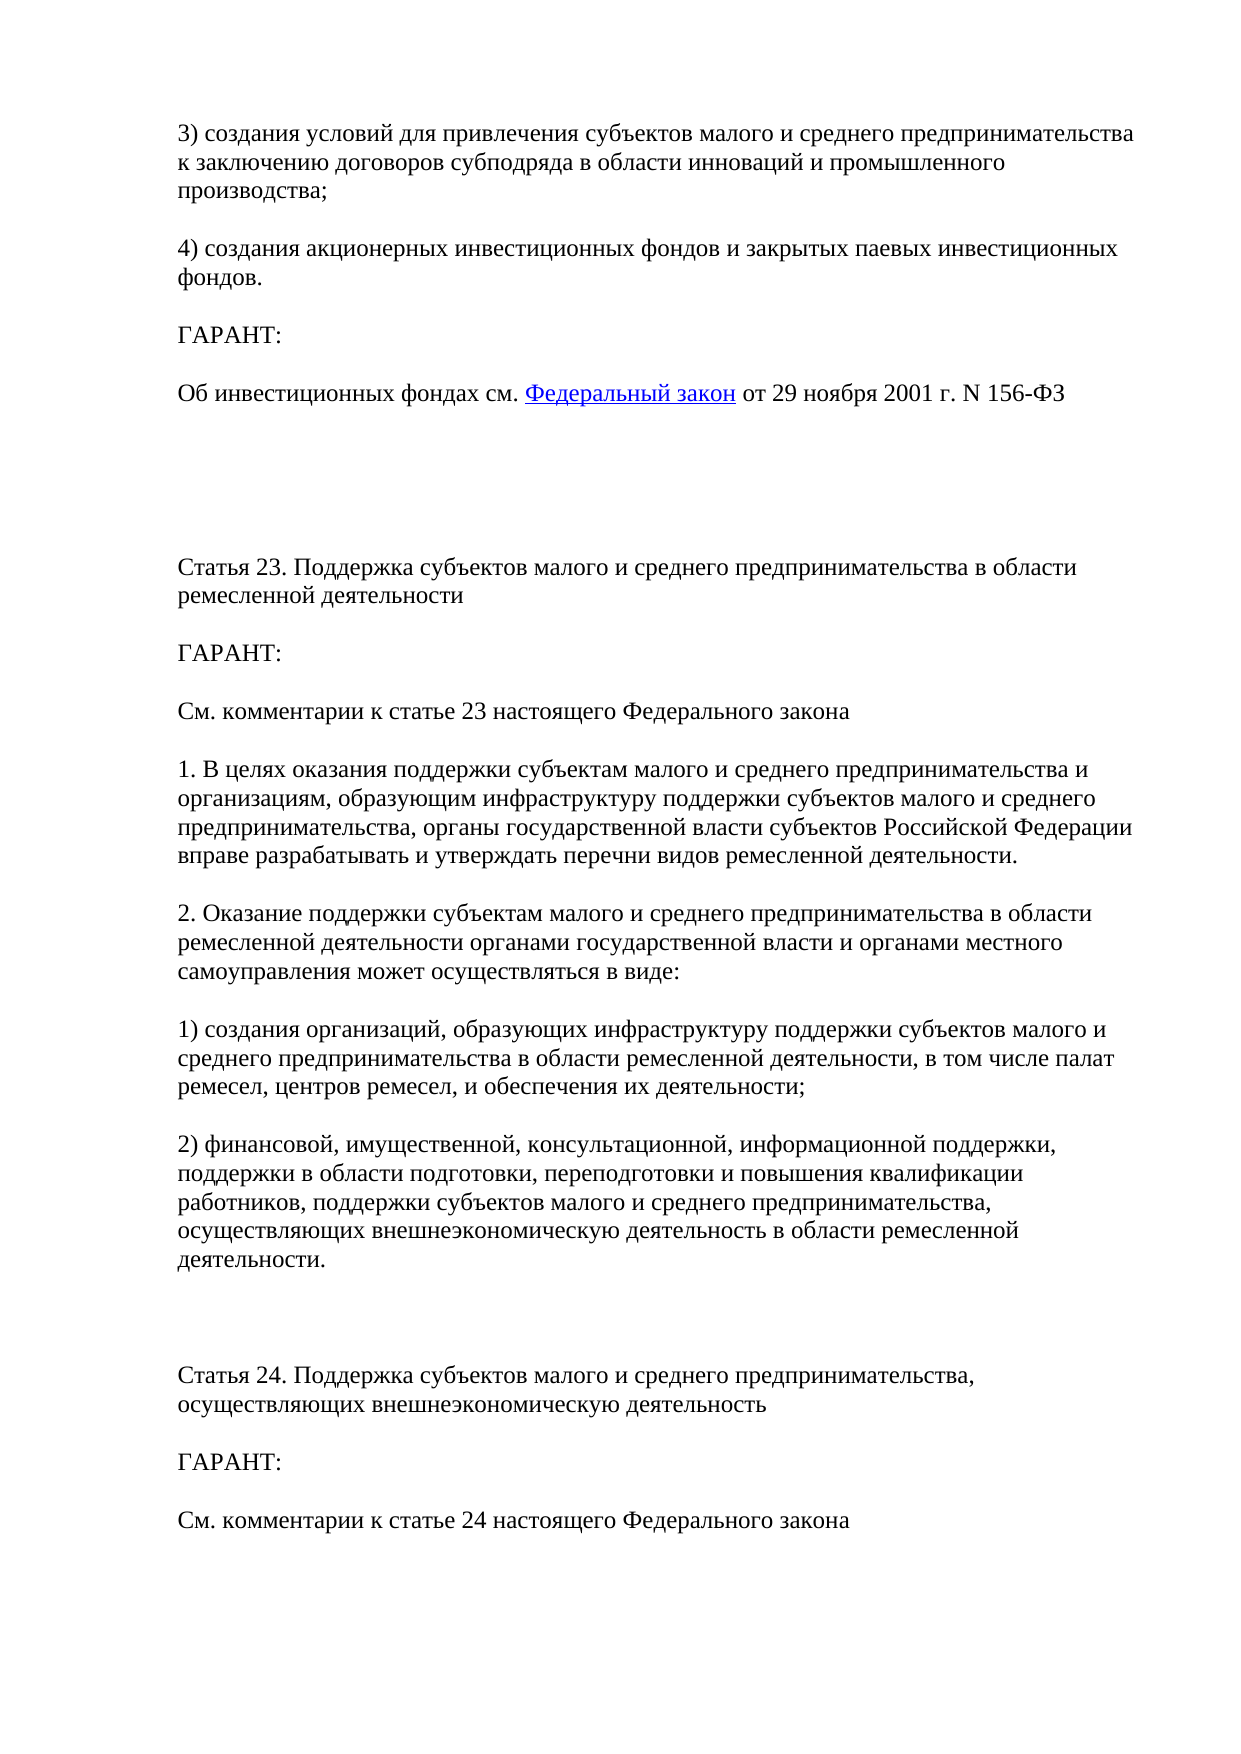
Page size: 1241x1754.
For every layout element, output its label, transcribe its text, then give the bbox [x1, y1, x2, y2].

text 3) создания условий для привлечения субъектов малого и среднего предпринимательства к заключению договоров субподряда в области инноваций и промышленного производства; [177, 118, 1152, 204]
text Статья 23. Поддержка субъектов малого и среднего предпринимательства в области ремесленной деятельности [177, 552, 1152, 609]
text 4) создания акционерных инвестиционных фондов и закрытых паевых инвестиционных фондов. [177, 233, 1152, 291]
text ГАРАНТ: [177, 1447, 1152, 1476]
text См. комментарии к статье 23 настоящего Федерального закона [177, 696, 1152, 725]
text 1. В целях оказания поддержки субъектам малого и среднего предпринимательства и организациям, образующим инфраструктуру поддержки субъектов малого и среднего предпринимательства, органы государственной власти субъектов Российской Федерации вправе разрабатывать и утверждать перечни видов ремесленной деятельности. [177, 754, 1152, 869]
text ГАРАНТ: [177, 638, 1152, 667]
text Статья 24. Поддержка субъектов малого и среднего предпринимательства, осуществляющих внешнеэкономическую деятельность [177, 1360, 1152, 1418]
text ГАРАНТ: [177, 320, 1152, 349]
text 2. Оказание поддержки субъектам малого и среднего предпринимательства в области ремесленной деятельности органами государственной власти и органами местного самоуправления может осуществляться в виде: [177, 898, 1152, 985]
text 2) финансовой, имущественной, консультационной, информационной поддержки, поддержки в области подготовки, переподготовки и повышения квалификации работников, поддержки субъектов малого и среднего предпринимательства, осуществляющих внешнеэкономическую деятельность в области ремесленной деятельности. [177, 1129, 1152, 1273]
text См. комментарии к статье 24 настоящего Федерального закона [177, 1505, 1152, 1533]
text 1) создания организаций, образующих инфраструктуру поддержки субъектов малого и среднего предпринимательства в области ремесленной деятельности, в том числе палат ремесел, центров ремесел, и обеспечения их деятельности; [177, 1014, 1152, 1100]
text Об инвестиционных фондах см. Федеральный закон от 29 ноября 2001 г. N 156-ФЗ [177, 378, 1152, 407]
